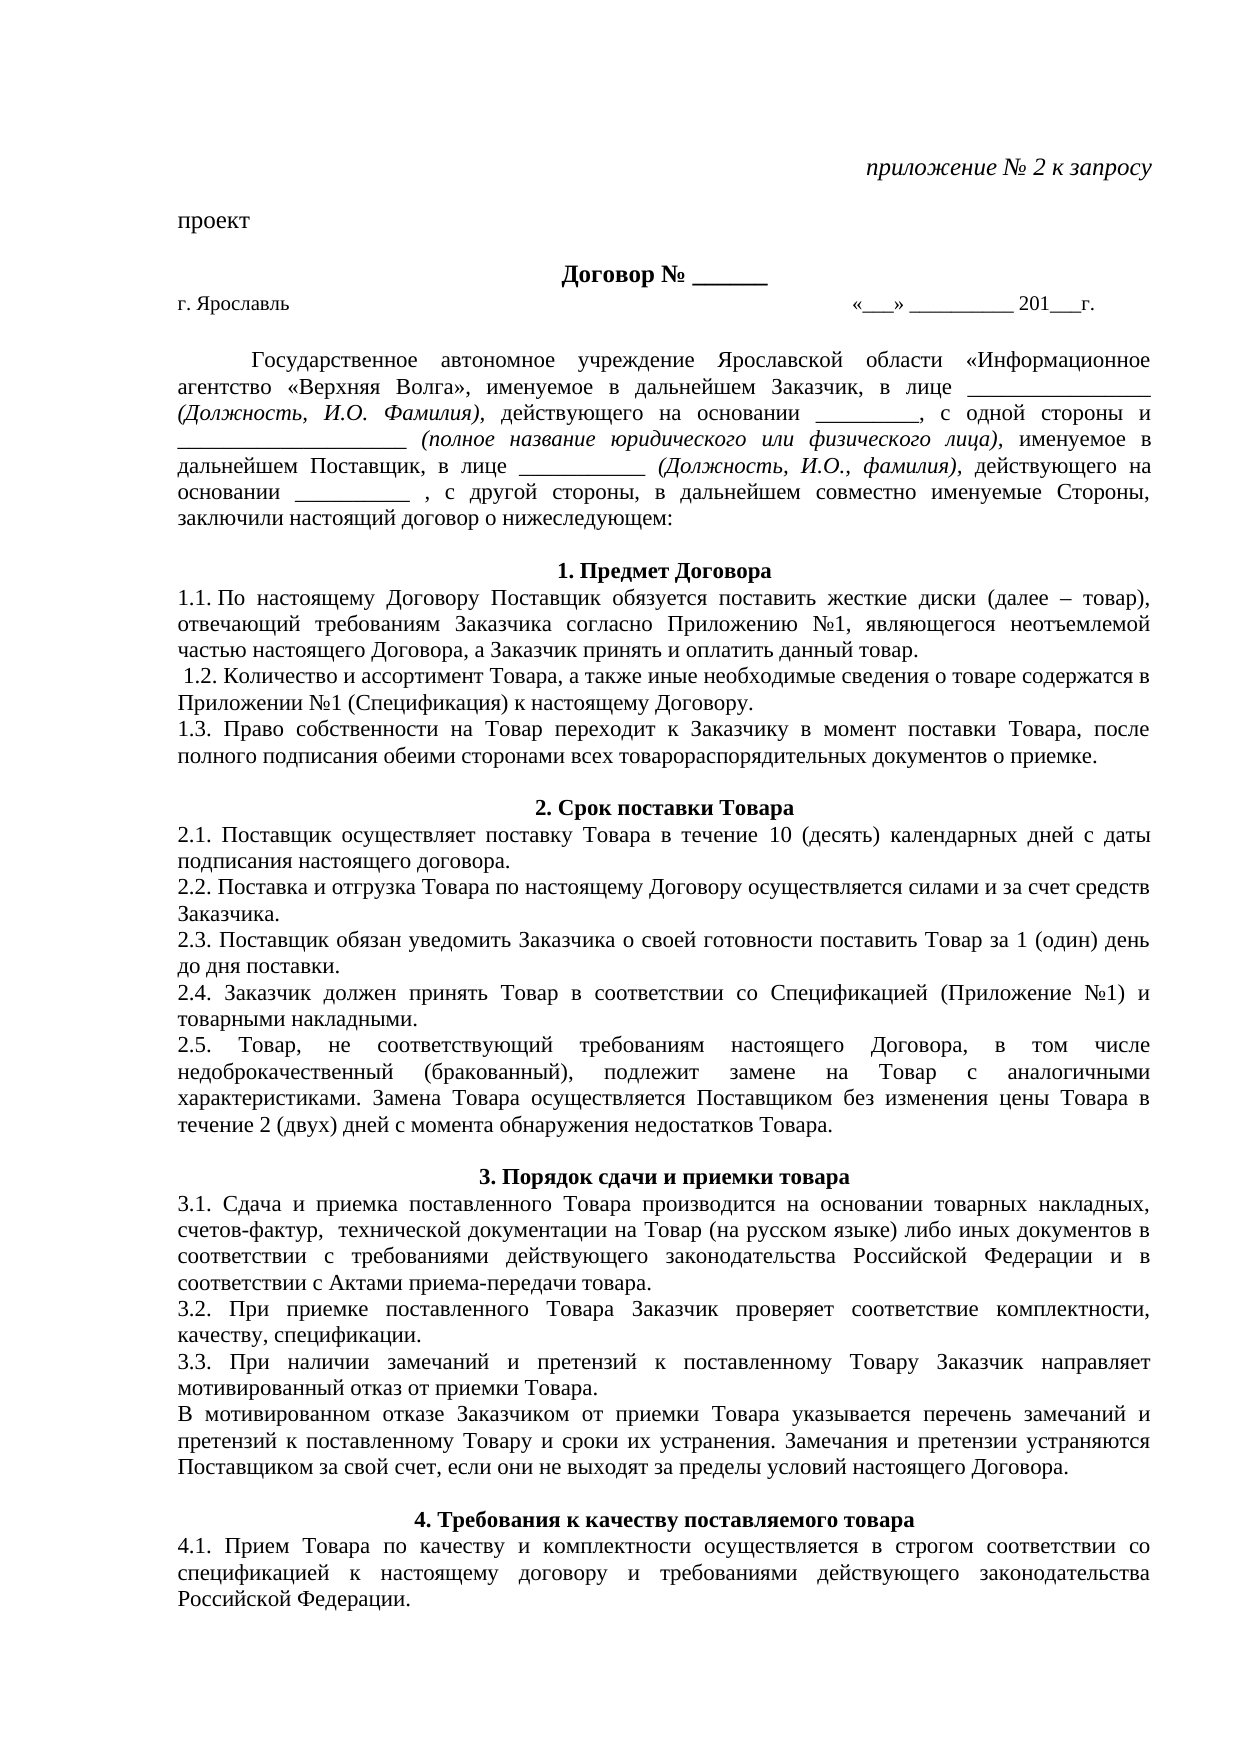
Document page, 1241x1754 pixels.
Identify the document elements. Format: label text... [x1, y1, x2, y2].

text 1.2. Количество и ассортимент Товара, а также иные необходимые сведения о товаре содержатся в Приложении №1 (Спецификация) к настоящему Договору. [177, 663, 1152, 715]
text 3. Порядок сдачи и приемки товара [177, 1163, 1152, 1190]
text 2.1. Поставщик осуществляет поставку Товара в течение 10 (десять) календарных дней с даты подписания настоящего договора. [177, 821, 1152, 873]
text 4. Требования к качеству поставляемого товара [177, 1506, 1152, 1532]
text Государственное автономное учреждение Ярославской области «Информационное агентство «Верхняя Волга», именуемое в дальнейшем Заказчик, в лице ________________ (Должность, И.О. Фамилия), действующего на основании _________, с одной стороны и ____________________ (полное название юридического или физического лица), именуемое в дальнейшем Поставщик, в лице ___________ (Должность, И.О., фамилия), действующего на основании __________ , с другой стороны, в дальнейшем совместно именуемые Стороны, заключили настоящий договор о нижеследующем: [177, 346, 1152, 531]
text 2.5. Товар, не соответствующий требованиям настоящего Договора, в том числе недоброкачественный (бракованный), подлежит замене на Товар с аналогичными характеристиками. Замена Товара осуществляется Поставщиком без изменения цены Товара в течение 2 (двух) дней с момента обнаружения недостатков Товара. [177, 1032, 1152, 1137]
text 1.3. Право собственности на Товар переходит к Заказчику в момент поставки Товара, после полного подписания обеими сторонами всех товарораспорядительных документов о приемке. [177, 715, 1152, 768]
text В мотивированном отказе Заказчиком от приемки Товара указывается перечень замечаний и претензий к поставленному Товару и сроки их устранения. Замечания и претензии устраняются Поставщиком за свой счет, если они не выходят за пределы условий настоящего Договора. [177, 1401, 1152, 1479]
text 3.1. Сдача и приемка поставленного Товара производится на основании товарных накладных, счетов-фактур, технической документации на Товар (на русском языке) либо иных документов в соответствии с требованиями действующего законодательства Российской Федерации и в соответствии с Актами приема-передачи товара. [177, 1190, 1152, 1295]
text 2.3. Поставщик обязан уведомить Заказчика о своей готовности поставить Товар за 1 (один) день до дня поставки. [177, 926, 1152, 979]
text г. Ярославль «___» __________ 201___г. [177, 291, 1152, 315]
text Договор № ______ [177, 259, 1152, 288]
text 2.2. Поставка и отгрузка Товара по настоящему Договору осуществляется силами и за счет средств Заказчика. [177, 873, 1152, 926]
text приложение № 2 к запросу [177, 152, 1152, 180]
text проект [177, 206, 1152, 234]
text 1.1. По настоящему Договору Поставщик обязуется поставить жесткие диски (далее – товар), отвечающий требованиям Заказчика согласно Приложению №1, являющегося неотъемлемой частью настоящего Договора, а Заказчик принять и оплатить данный товар. [177, 583, 1152, 663]
text 3.3. При наличии замечаний и претензий к поставленному Товару Заказчик направляет мотивированный отказ от приемки Товара. [177, 1348, 1152, 1401]
text 2. Срок поставки Товара [177, 794, 1152, 821]
text 4.1. Прием Товара по качеству и комплектности осуществляется в строгом соответствии со спецификацией к настоящему договору и требованиями действующего законодательства Российской Федерации. [177, 1532, 1152, 1611]
text 1. Предмет Договора [177, 557, 1152, 583]
text 3.2. При приемке поставленного Товара Заказчик проверяет соответствие комплектности, качеству, спецификации. [177, 1295, 1152, 1348]
text 2.4. Заказчик должен принять Товар в соответствии со Спецификацией (Приложение №1) и товарными накладными. [177, 979, 1152, 1032]
